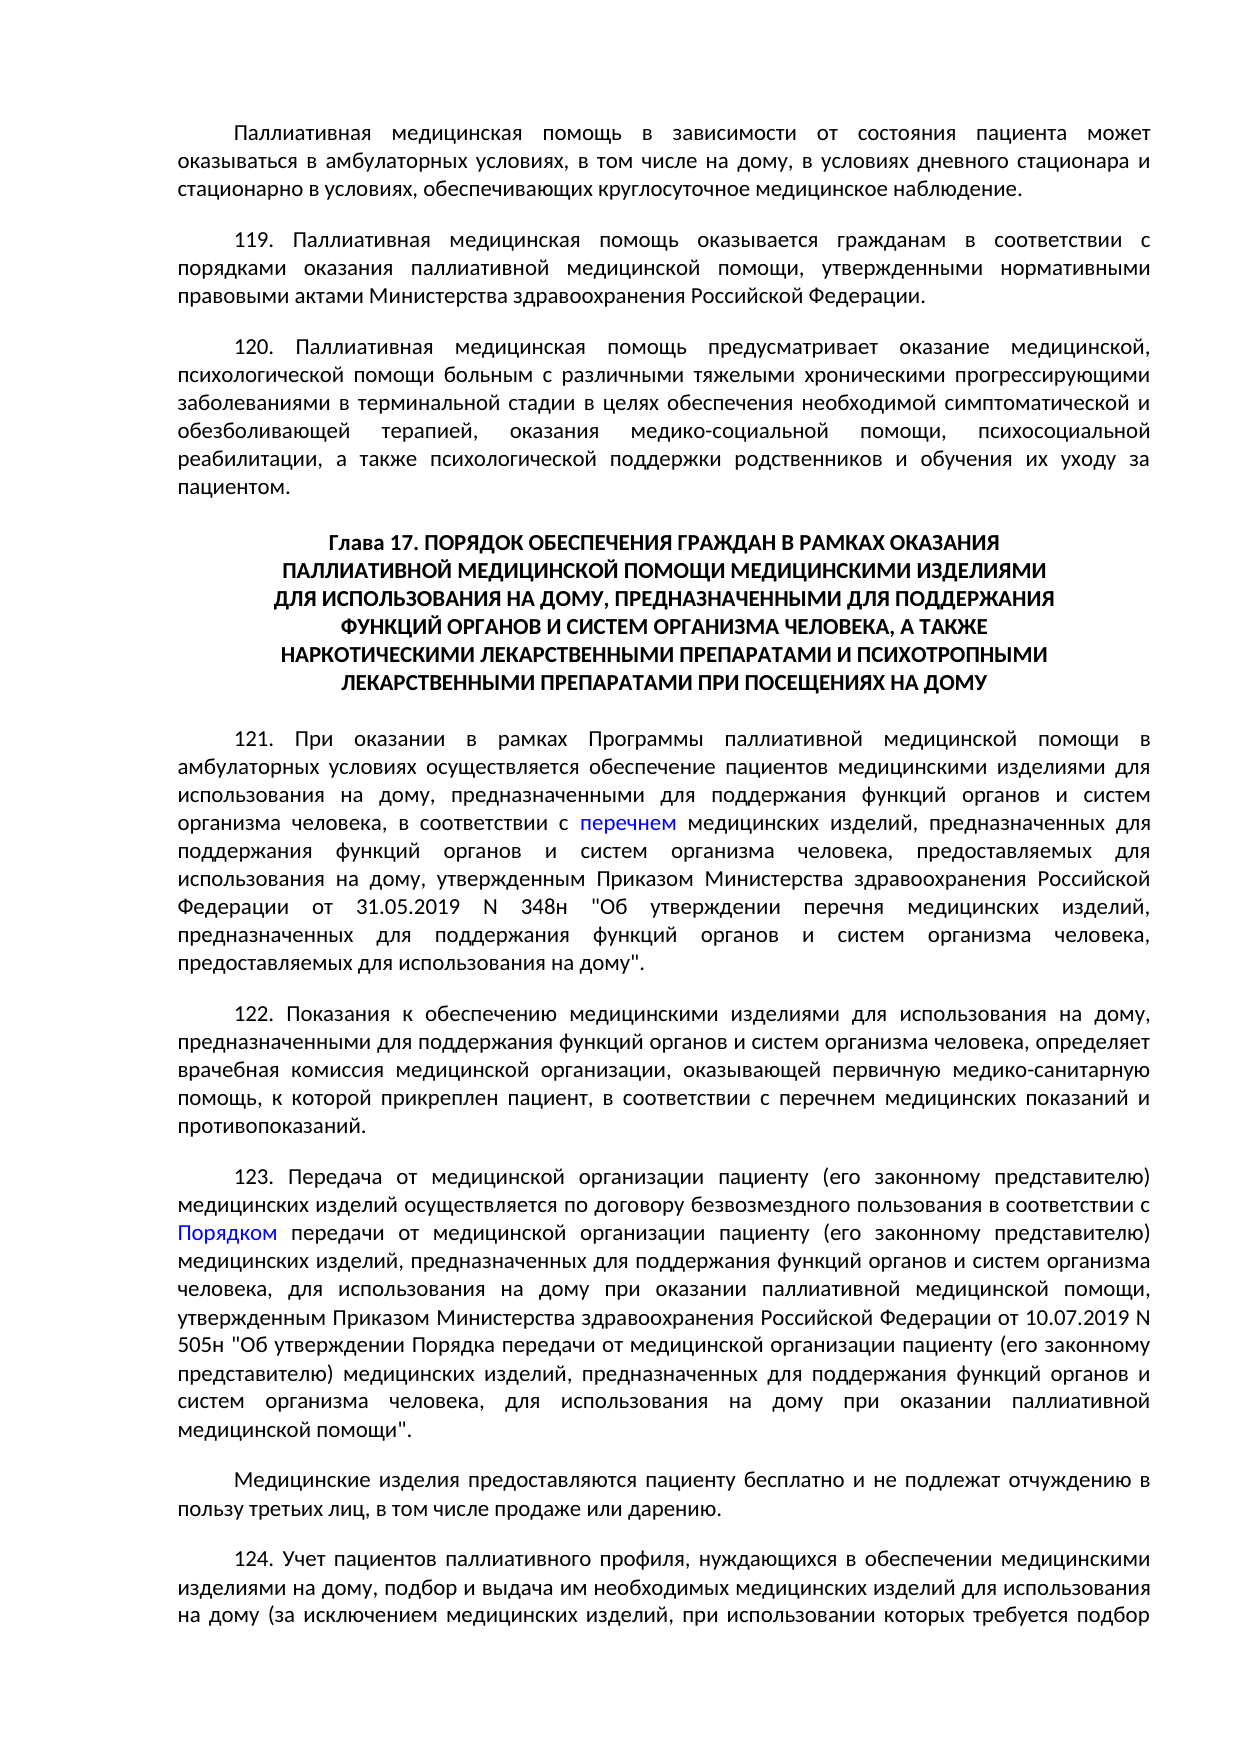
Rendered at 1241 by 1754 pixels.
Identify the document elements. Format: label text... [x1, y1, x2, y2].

title ЛЕКАРСТВЕННЫМИ ПРЕПАРАТАМИ ПРИ ПОСЕЩЕНИЯХ НА ДОМУ [177, 668, 1152, 696]
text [177, 1544, 1152, 1629]
text 120. Паллиативная медицинская помощь предусматривает оказание медицинской, психологической помощи больным с различными тяжелыми хроническими прогрессирующими заболеваниями в терминальной стадии в целях обеспечения необходимой симптоматической и обезболивающей терапией, оказания медико-социальной помощи, психосоциальной реабилитации, а также психологической поддержки родственников и обучения их уходу за пациентом. [177, 332, 1152, 500]
text 123. Передача от медицинской организации пациенту (его законному представителю) медицинских изделий осуществляется по договору безвозмездного пользования в соответствии с Порядком передачи от медицинской организации пациенту (его законному представителю) медицинских изделий, предназначенных для поддержания функций органов и систем организма человека, для использования на дому при оказании паллиативной медицинской помощи, утвержденным Приказом Министерства здравоохранения Российской Федерации от 10.07.2019 N 505н "Об утверждении Порядка передачи от медицинской организации пациенту (его законному представителю) медицинских изделий, предназначенных для поддержания функций органов и систем организма человека, для использования на дому при оказании паллиативной медицинской помощи". [177, 1162, 1152, 1443]
title ФУНКЦИЙ ОРГАНОВ И СИСТЕМ ОРГАНИЗМА ЧЕЛОВЕКА, А ТАКЖЕ [177, 612, 1152, 640]
text Паллиативная медицинская помощь в зависимости от состояния пациента может оказываться в амбулаторных условиях, в том числе на дому, в условиях дневного стационара и стационарно в условиях, обеспечивающих круглосуточное медицинское наблюдение. [177, 118, 1152, 202]
title Глава 17. ПОРЯДОК ОБЕСПЕЧЕНИЯ ГРАЖДАН В РАМКАХ ОКАЗАНИЯ [177, 528, 1152, 556]
text 121. При оказании в рамках Программы паллиативной медицинской помощи в амбулаторных условиях осуществляется обеспечение пациентов медицинскими изделиями для использования на дому, предназначенными для поддержания функций органов и систем организма человека, в соответствии с перечнем медицинских изделий, предназначенных для поддержания функций органов и систем организма человека, предоставляемых для использования на дому, утвержденным Приказом Министерства здравоохранения Российской Федерации от 31.05.2019 N 348н "Об утверждении перечня медицинских изделий, предназначенных для поддержания функций органов и систем организма человека, предоставляемых для использования на дому". [177, 724, 1152, 977]
text 122. Показания к обеспечению медицинскими изделиями для использования на дому, предназначенными для поддержания функций органов и систем организма человека, определяет врачебная комиссия медицинской организации, оказывающей первичную медико-санитарную помощь, к которой прикреплен пациент, в соответствии с перечнем медицинских показаний и противопоказаний. [177, 999, 1152, 1139]
title НАРКОТИЧЕСКИМИ ЛЕКАРСТВЕННЫМИ ПРЕПАРАТАМИ И ПСИХОТРОПНЫМИ [177, 640, 1152, 668]
text Медицинские изделия предоставляются пациенту бесплатно и не подлежат отчуждению в пользу третьих лиц, в том числе продаже или дарению. [177, 1466, 1152, 1522]
title ПАЛЛИАТИВНОЙ МЕДИЦИНСКОЙ ПОМОЩИ МЕДИЦИНСКИМИ ИЗДЕЛИЯМИ [177, 556, 1152, 584]
text 119. Паллиативная медицинская помощь оказывается гражданам в соответствии с порядками оказания паллиативной медицинской помощи, утвержденными нормативными правовыми актами Министерства здравоохранения Российской Федерации. [177, 225, 1152, 309]
title ДЛЯ ИСПОЛЬЗОВАНИЯ НА ДОМУ, ПРЕДНАЗНАЧЕННЫМИ ДЛЯ ПОДДЕРЖАНИЯ [177, 584, 1152, 612]
